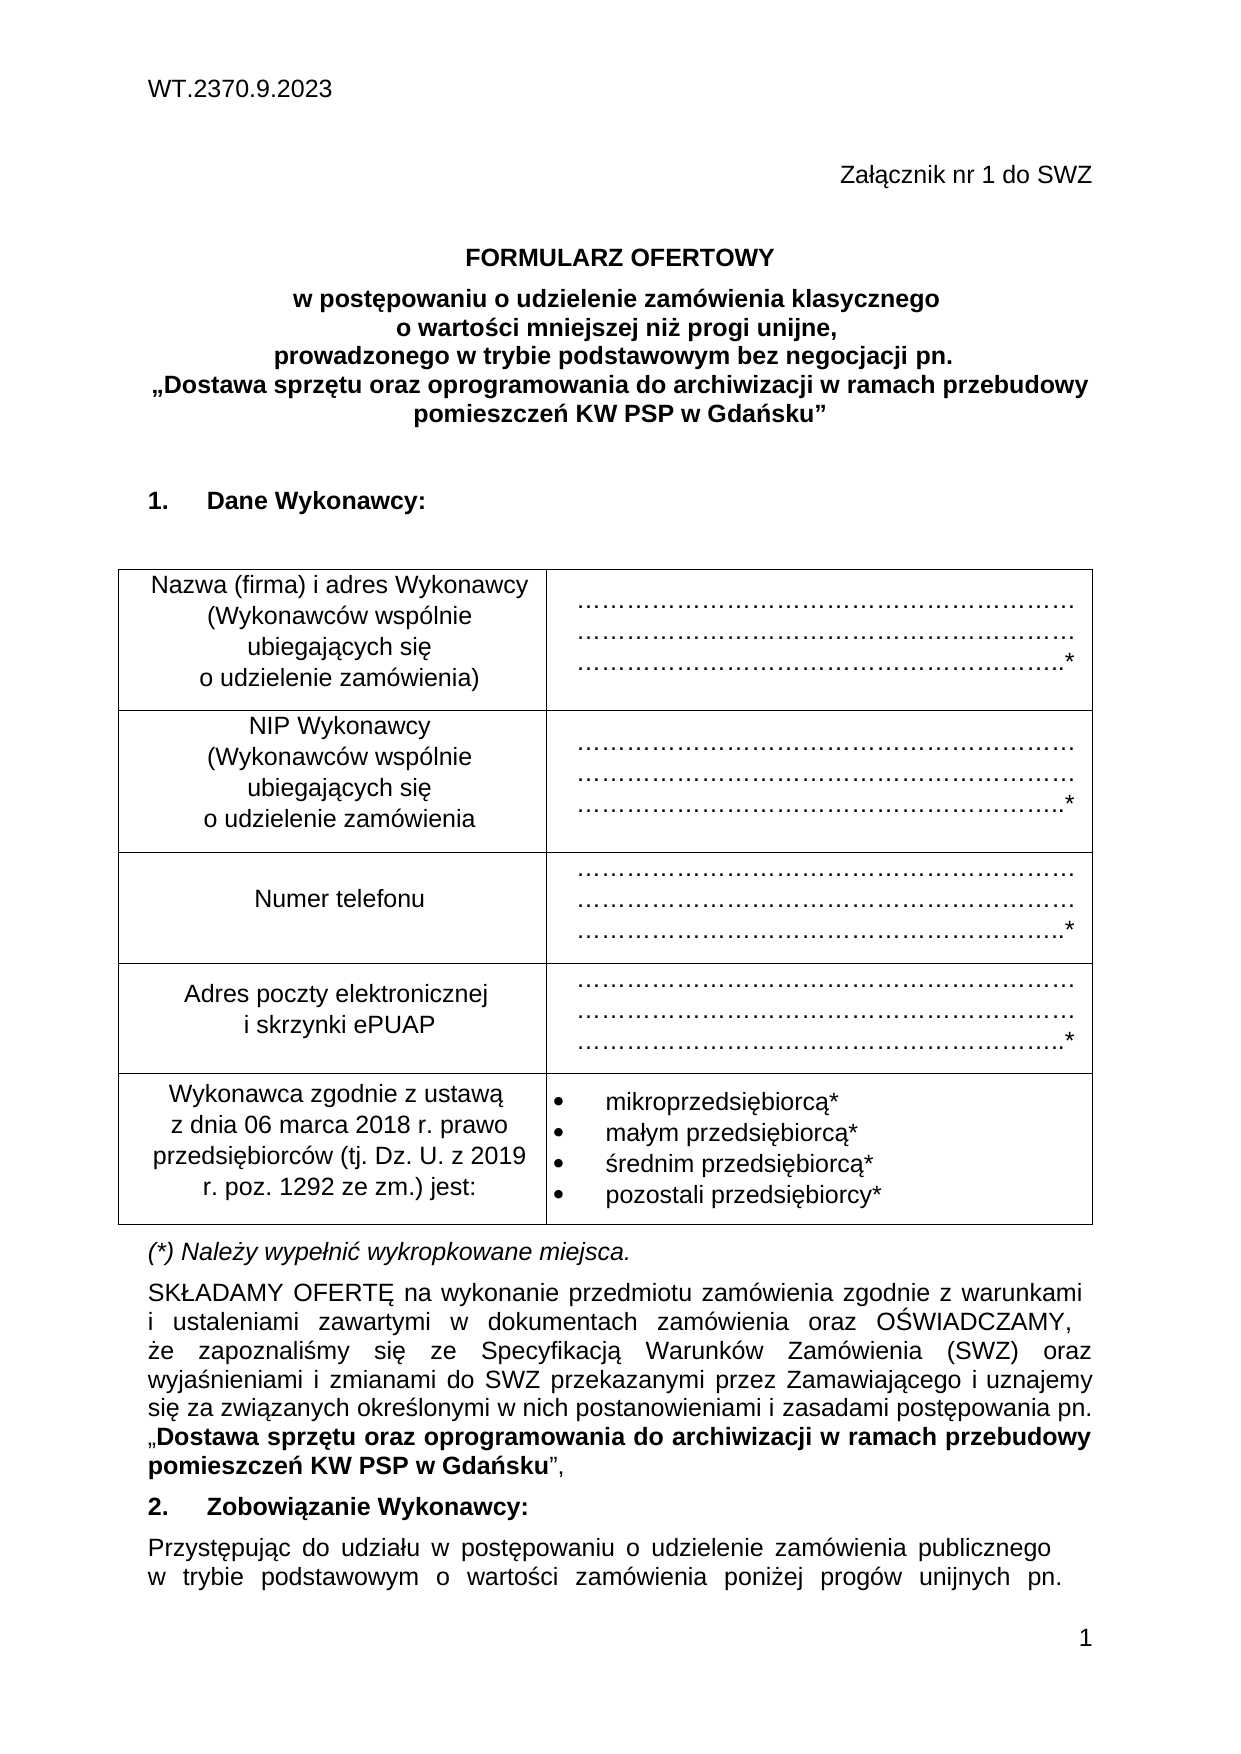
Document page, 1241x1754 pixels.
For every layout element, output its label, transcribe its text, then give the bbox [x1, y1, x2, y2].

text (*) Należy wypełnić wykropkowane miejsca. [148, 1237, 1092, 1266]
table_cell ……………………………………………………………………………………………………………………………………………………………..* [547, 964, 1092, 1073]
table_header ……………………………………………………………………………………………………………………………………………………………..* [547, 570, 1092, 710]
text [148, 1533, 1063, 1591]
table_cell Adres poczty elektronicznej i skrzynki ePUAP [119, 964, 546, 1073]
table_cell mikroprzedsiębiorcą* małym przedsiębiorcą* średnim przedsiębiorcą* pozostali przedsiębiorcy* [547, 1074, 1092, 1224]
text w postępowaniu o udzielenie zamówienia klasycznego o wartości mniejszej niż progi unijne, prowadzonego w trybie podstawowym bez negocjacji pn. „Dostawa sprzętu oraz oprogramowania do archiwizacji w ramach przebudowy pomieszczeń KW PSP w Gdańsku” [148, 284, 1092, 428]
table_cell ……………………………………………………………………………………………………………………………………………………………..* [547, 711, 1092, 852]
table_header Nazwa (firma) i adres Wykonawcy (Wykonawców wspólnie ubiegających się o udzielenie zamówienia) [119, 570, 546, 710]
table_cell ……………………………………………………………………………………………………………………………………………………………..* [547, 853, 1092, 963]
text Załącznik nr 1 do SWZ [148, 160, 1093, 189]
list Dane Wykonawcy: [148, 486, 1092, 515]
table_cell Numer telefonu [119, 853, 546, 963]
table_cell NIP Wykonawcy (Wykonawców wspólnie ubiegających się o udzielenie zamówienia [119, 711, 546, 852]
list Zobowiązanie Wykonawcy: [148, 1492, 1092, 1521]
text SKŁADAMY OFERTĘ na wykonanie przedmiotu zamówienia zgodnie z warunkami i ustaleniami zawartymi w dokumentach zamówienia oraz OŚWIADCZAMY, że zapoznaliśmy się ze Specyfikacją Warunków Zamówienia (SWZ) oraz wyjaśnieniami i zmianami do SWZ przekazanymi przez Zamawiającego i uznajemy się za związanych określonymi w nich postanowieniami i zasadami postępowania pn. „Dostawa sprzętu oraz oprogramowania do archiwizacji w ramach przebudowy pomieszczeń KW PSP w Gdańsku”, [148, 1278, 1093, 1480]
table_cell Wykonawca zgodnie z ustawą z dnia 06 marca 2018 r. prawo przedsiębiorców (tj. Dz. U. z 2019 r. poz. 1292 ze zm.) jest: [119, 1074, 546, 1224]
text FORMULARZ OFERTOWY [148, 243, 1092, 271]
